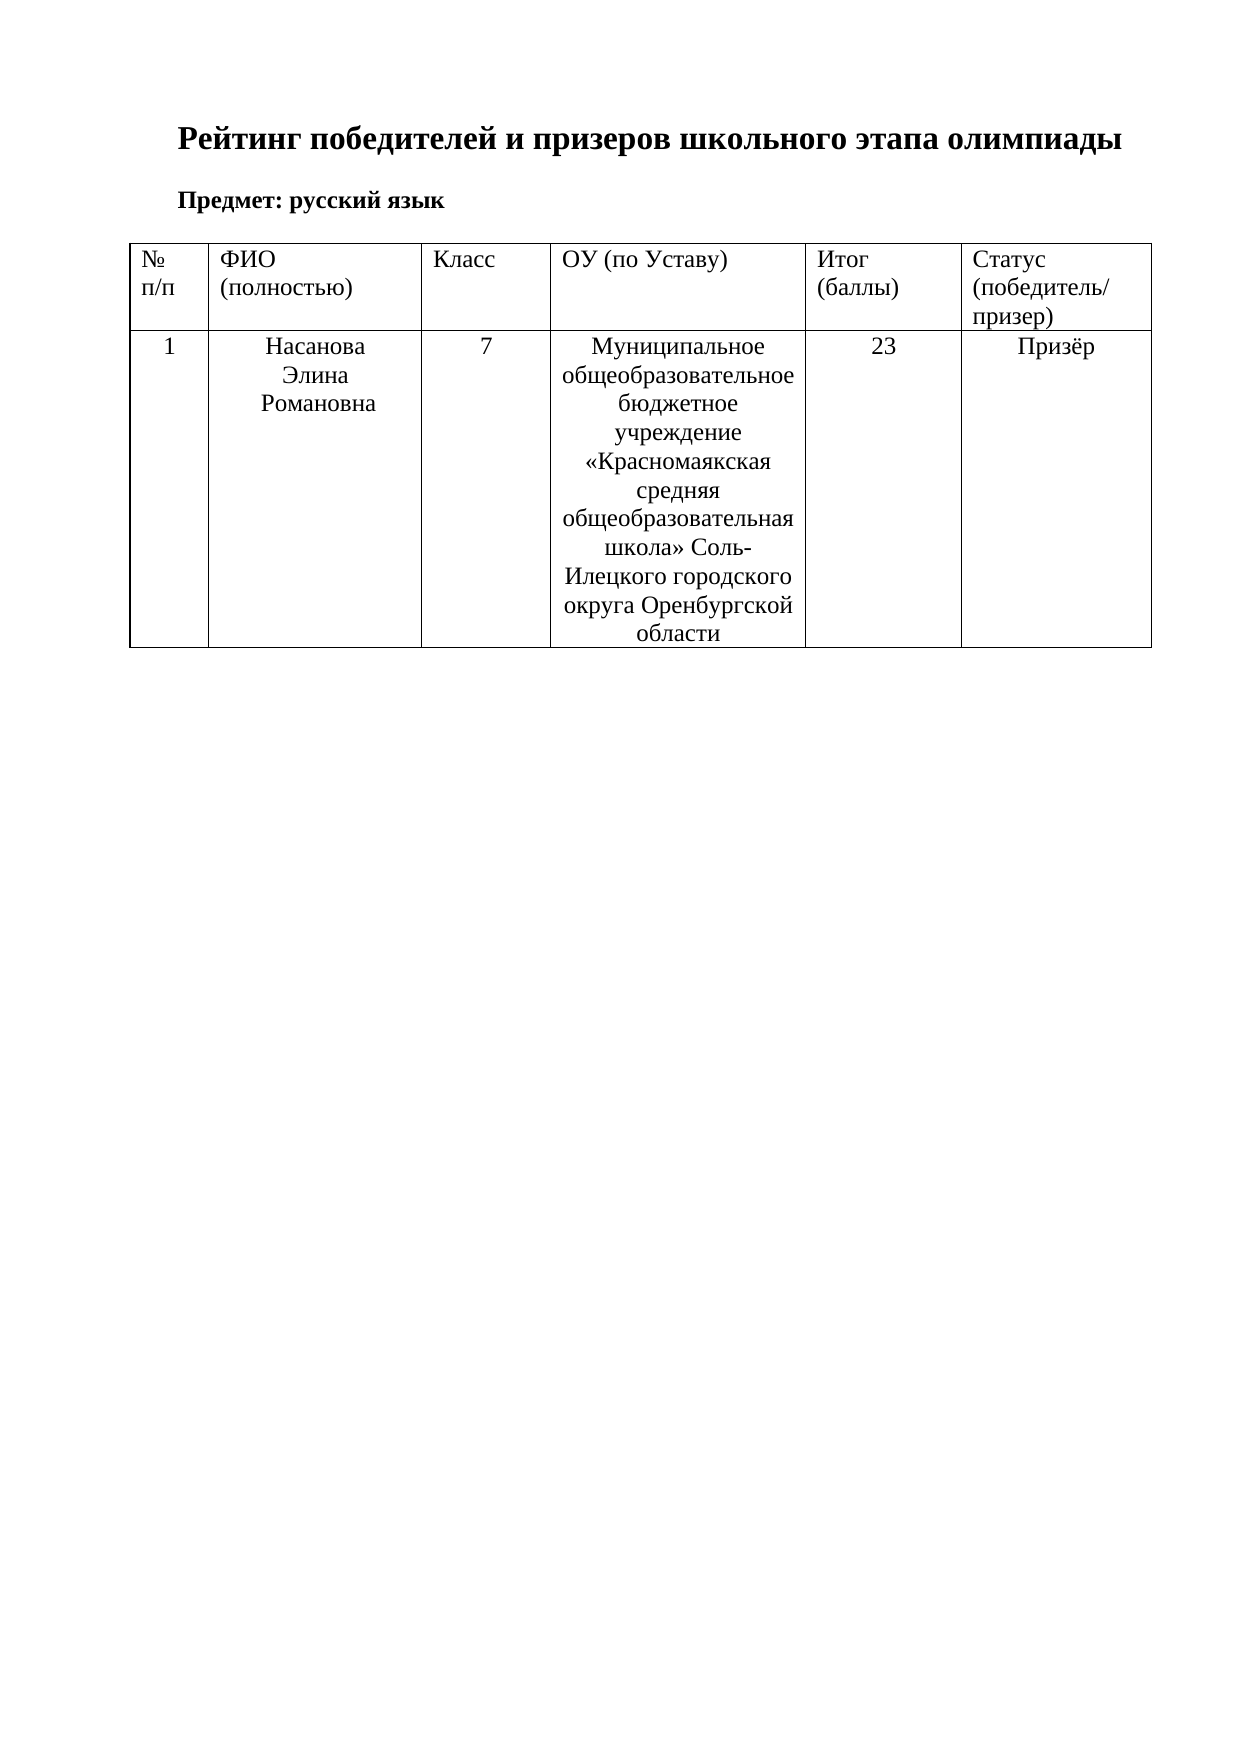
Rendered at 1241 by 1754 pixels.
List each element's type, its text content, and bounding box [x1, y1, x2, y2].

table_header Класс [422, 244, 550, 330]
table_header Статус (победитель/ призер) [962, 244, 1151, 330]
table_cell Муниципальное общеобразовательное бюджетное учреждение «Красномаякская средняя общеобразовательная школа» Соль-Илецкого городского округа Оренбургской области [551, 331, 805, 647]
table_header № п/п [131, 244, 208, 330]
table_cell Призёр [962, 331, 1151, 647]
table_cell 23 [806, 331, 961, 647]
table_cell Насанова Элина Романовна [209, 331, 421, 647]
table_cell 7 [422, 331, 550, 647]
table_header ОУ (по Уставу) [551, 244, 805, 330]
table_header ФИО (полностью) [209, 244, 421, 330]
table_cell 1 [131, 331, 208, 647]
table_header Итог (баллы) [806, 244, 961, 330]
text Предмет: русский язык [177, 185, 1152, 214]
text Рейтинг победителей и призеров школьного этапа олимпиады [177, 118, 1152, 156]
